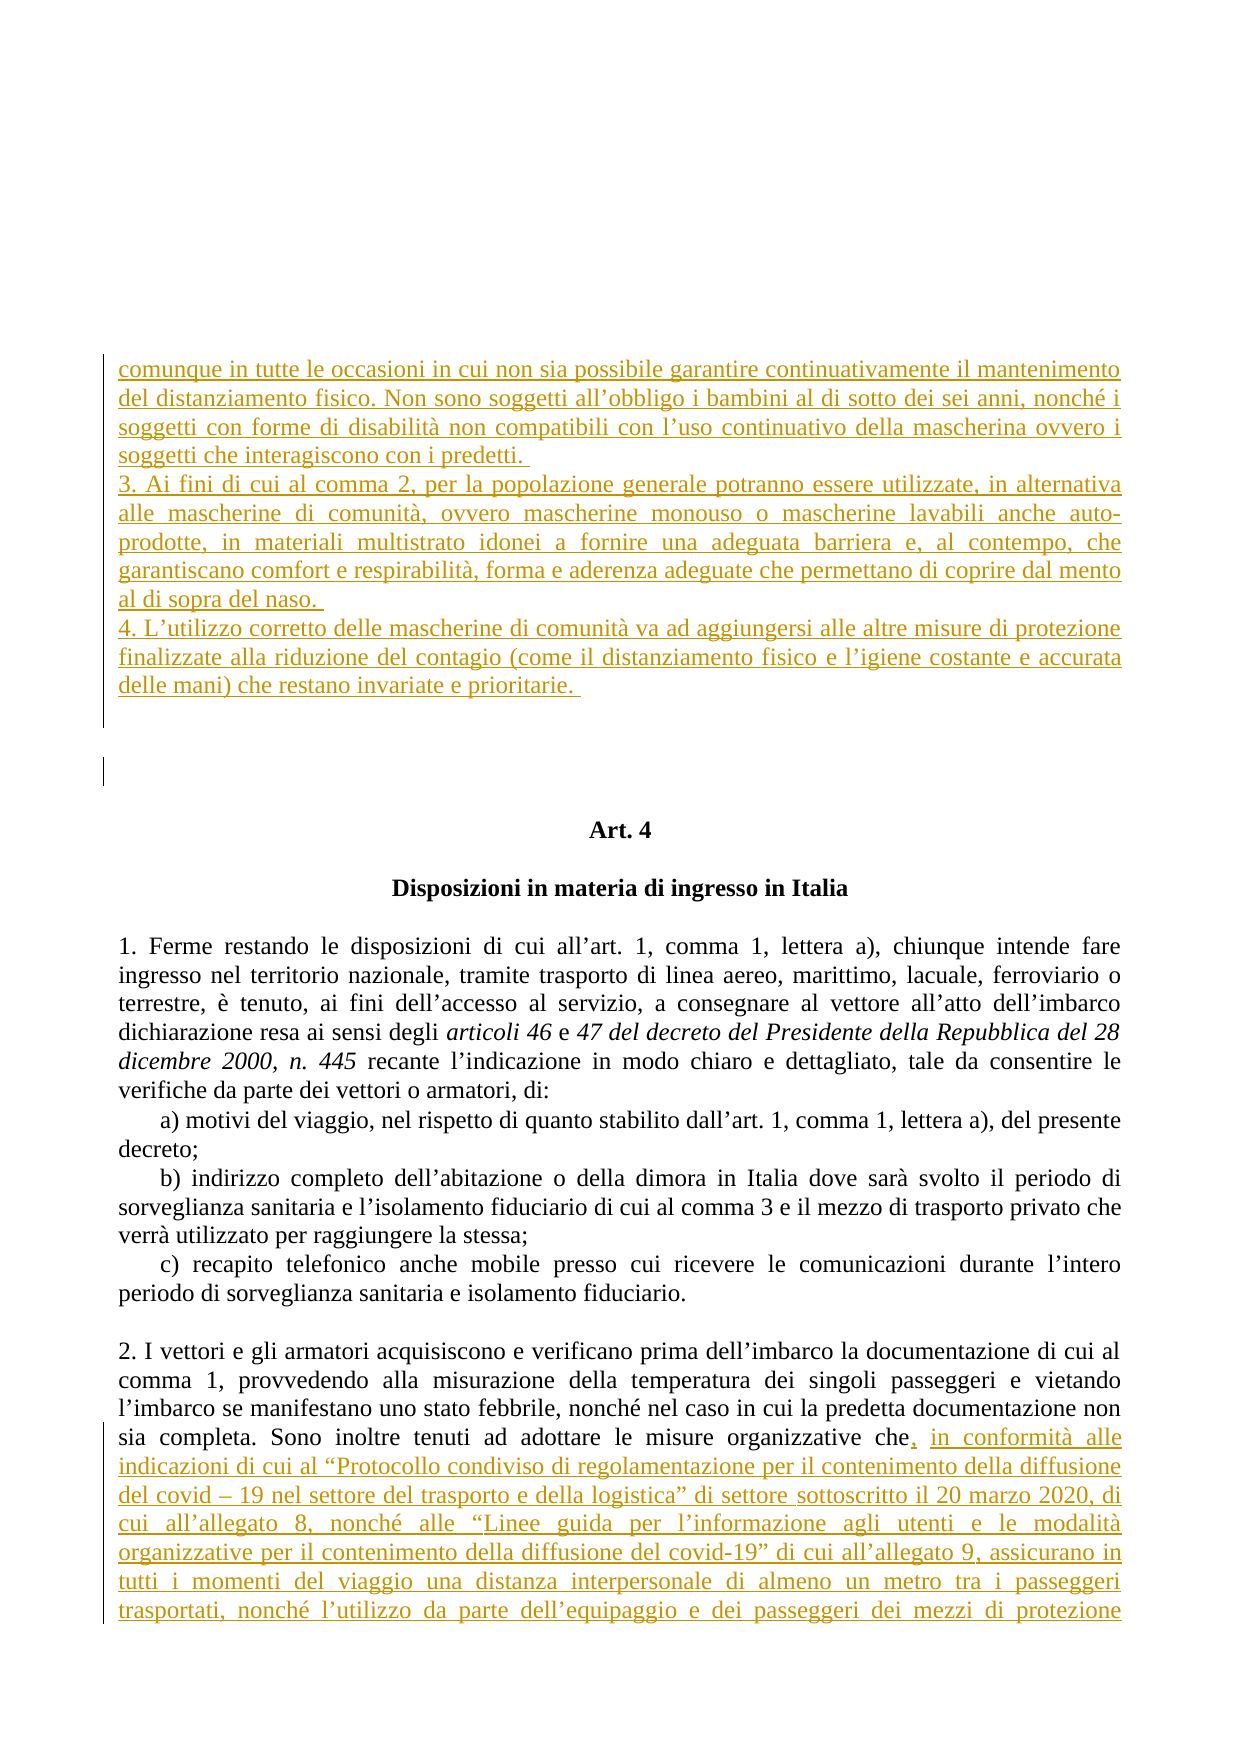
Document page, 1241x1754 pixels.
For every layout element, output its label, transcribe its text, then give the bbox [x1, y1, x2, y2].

text 1. Ferme restando le disposizioni di cui all’art. 1, comma 1, lettera a), chiunque intende fare ingresso nel territorio nazionale, tramite trasporto di linea aereo, marittimo, lacuale, ferroviario o terrestre, è tenuto, ai fini dell’accesso al servizio, a consegnare al vettore all’atto dell’imbarco dichiarazione resa ai sensi degli articoli 46 e 47 del decreto del Presidente della Repubblica del 28 dicembre 2000, n. 445 recante l’indicazione in modo chiaro e dettagliato, tale da consentire le verifiche da parte dei vettori o armatori, di: [118, 931, 1122, 1103]
text b) indirizzo completo dell’abitazione o della dimora in Italia dove sarà svolto il periodo di sorveglianza sanitaria e l’isolamento fiduciario di cui al comma 3 e il mezzo di trasporto privato che verrà utilizzato per raggiungere la stessa; [118, 1163, 1122, 1249]
text a) motivi del viaggio, nel rispetto di quanto stabilito dall’art. 1, comma 1, lettera a), del presente decreto; [118, 1106, 1122, 1163]
text c) recapito telefonico anche mobile presso cui ricevere le comunicazioni durante l’intero periodo di sorveglianza sanitaria e isolamento fiduciario. [118, 1249, 1122, 1307]
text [118, 1563, 1122, 1620]
text Disposizioni in materia di ingresso in Italia [118, 873, 1122, 902]
text Art. 4 [118, 815, 1122, 844]
